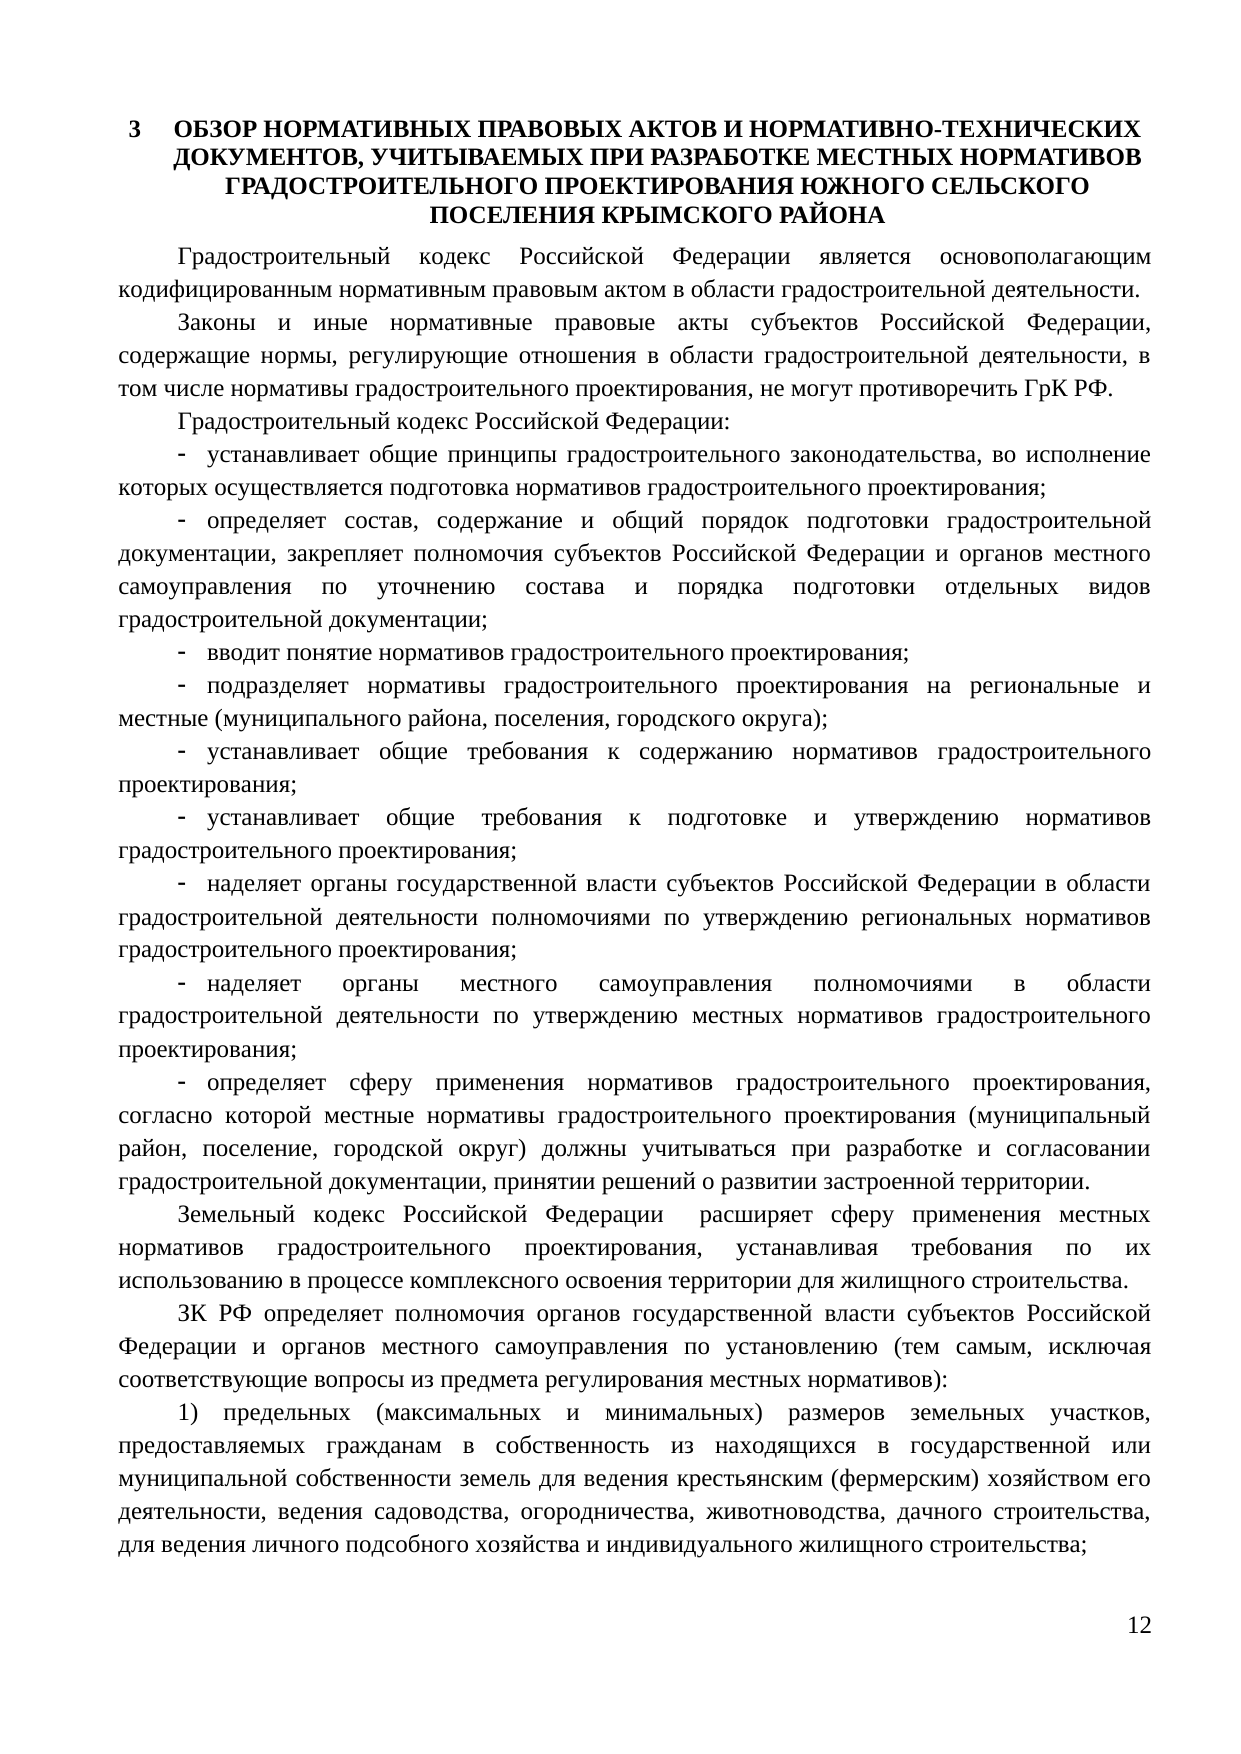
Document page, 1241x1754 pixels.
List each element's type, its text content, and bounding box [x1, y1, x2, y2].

text ЗК РФ определяет полномочия органов государственной власти субъектов Российской Федерации и органов местного самоуправления по установлению (тем самым, исключая соответствующие вопросы из предмета регулирования местных нормативов): [118, 1298, 1152, 1393]
list определяет состав, содержание и общий порядок подготовки градостроительной документации, закрепляет полномочия субъектов Российской Федерации и органов местного самоуправления по уточнению состава и порядка подготовки отдельных видов градостроительной документации; [118, 505, 1152, 633]
list наделяет органы местного самоуправления полномочиями в области градостроительной деятельности по утверждению местных нормативов градостроительного проектирования; [118, 968, 1152, 1062]
list определяет сферу применения нормативов градостроительного проектирования, согласно которой местные нормативы градостроительного проектирования (муниципальный район, поселение, городской округ) должны учитываться при разработке и согласовании градостроительной документации, принятии решений о развитии застроенной территории. [118, 1067, 1152, 1194]
subtitle Обзор нормативных правовых актов и нормативно-технических документов, учитываемых при разработке местных нормативов градостроительного проектирования Южного сельского поселения крымского района [118, 114, 1152, 229]
text Земельный кодекс Российской Федерации расширяет сферу применения местных нормативов градостроительного проектирования, устанавливая требования по их использованию в процессе комплексного освоения территории для жилищного строительства. [118, 1199, 1152, 1293]
list устанавливает общие принципы градостроительного законодательства, во исполнение которых осуществляется подготовка нормативов градостроительного проектирования; [118, 439, 1152, 501]
text 1) предельных (максимальных и минимальных) размеров земельных участков, предоставляемых гражданам в собственность из находящихся в государственной или муниципальной собственности земель для ведения крестьянским (фермерским) хозяйством его деятельности, ведения садоводства, огородничества, животноводства, дачного строительства, для ведения личного подсобного хозяйства и индивидуального жилищного строительства; [118, 1397, 1152, 1558]
list устанавливает общие требования к подготовке и утверждению нормативов градостроительного проектирования; [118, 802, 1152, 864]
list подразделяет нормативы градостроительного проектирования на региональные и местные (муниципального района, поселения, городского округа); [118, 670, 1152, 732]
text Законы и иные нормативные правовые акты субъектов Российской Федерации, содержащие нормы, регулирующие отношения в области градостроительной деятельности, в том числе нормативы градостроительного проектирования, не могут противоречить ГрК РФ. [118, 307, 1152, 402]
text Градостроительный кодекс Российской Федерации: [118, 406, 1152, 435]
list вводит понятие нормативов градостроительного проектирования; [118, 637, 1152, 666]
text Градостроительный кодекс Российской Федерации является основополагающим кодифицированным нормативным правовым актом в области градостроительной деятельности. [118, 241, 1152, 303]
list устанавливает общие требования к содержанию нормативов градостроительного проектирования; [118, 736, 1152, 798]
list наделяет органы государственной власти субъектов Российской Федерации в области градостроительной деятельности полномочиями по утверждению региональных нормативов градостроительного проектирования; [118, 868, 1152, 963]
